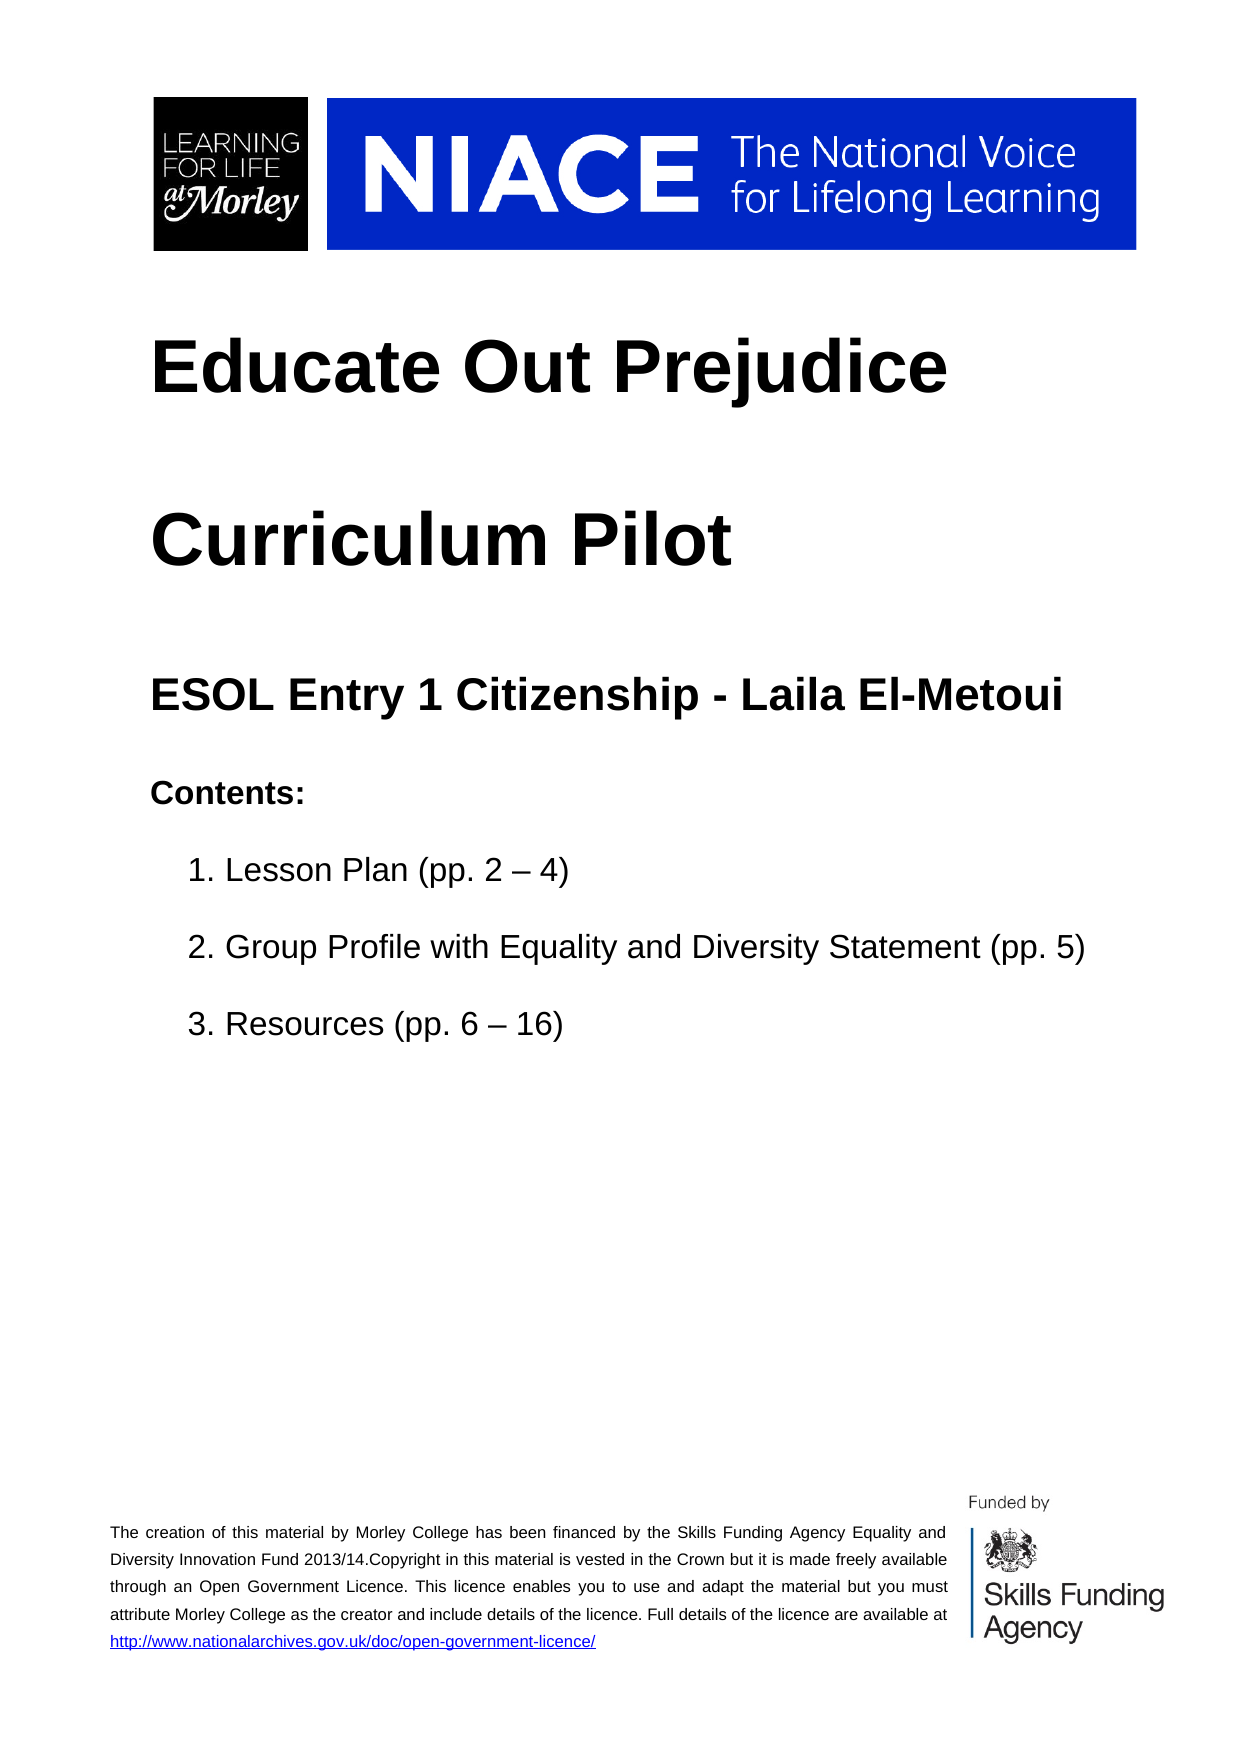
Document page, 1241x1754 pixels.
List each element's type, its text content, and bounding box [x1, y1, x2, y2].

text ESOL Entry 1 Citizenship - Laila El-Metoui [150, 667, 1090, 720]
picture [153, 97, 308, 251]
text Contents: [150, 773, 1090, 811]
list Lesson Plan (pp. 2 – 4) [187, 850, 1090, 888]
text Educate Out Prejudice Curriculum Pilot [150, 322, 1090, 581]
picture [943, 1473, 1190, 1667]
picture [327, 98, 1137, 250]
list Group Profile with Equality and Diversity Statement (pp. 5) [187, 927, 1090, 965]
list Resources (pp. 6 – 16) [187, 1003, 1090, 1042]
